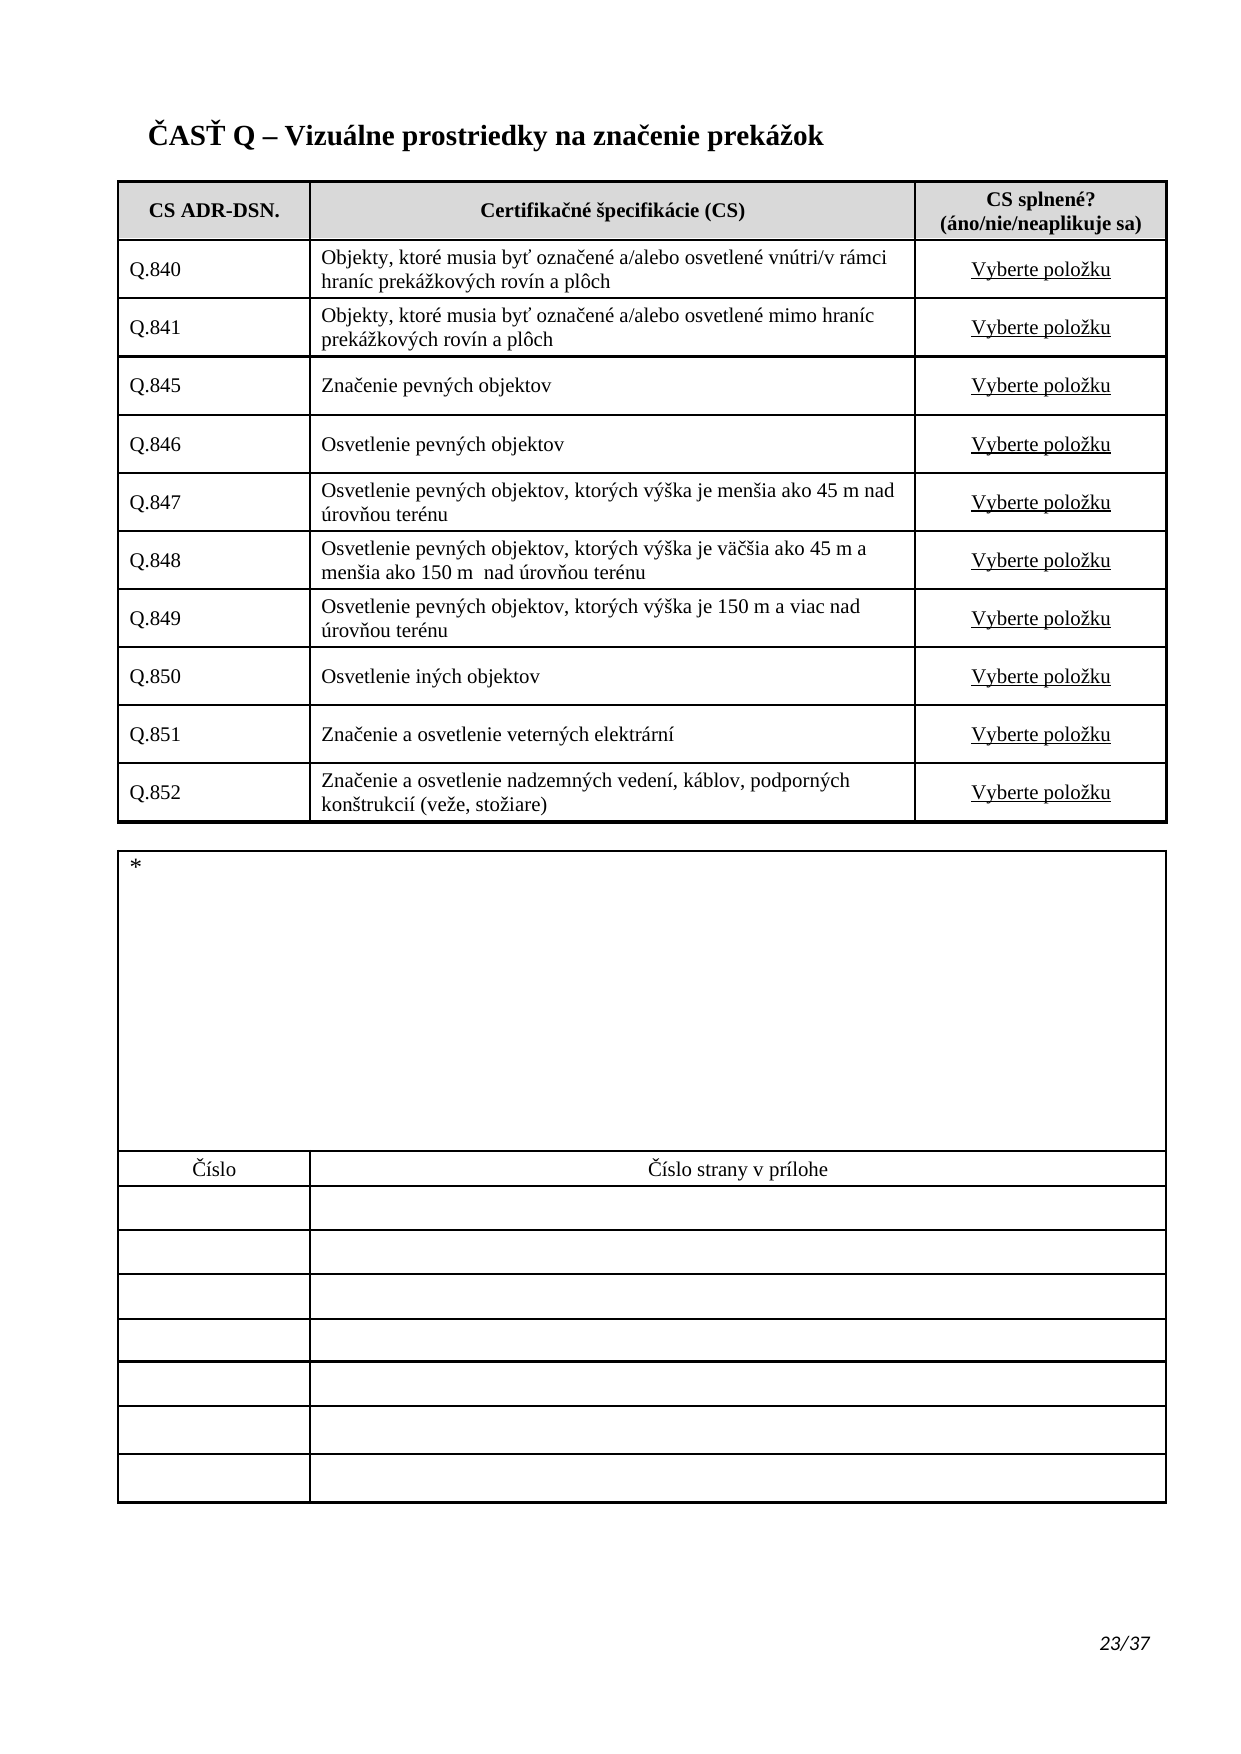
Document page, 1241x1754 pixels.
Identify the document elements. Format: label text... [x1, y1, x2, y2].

table_cell [311, 1363, 1165, 1405]
table_cell [119, 1407, 309, 1453]
table_cell Q.851 [119, 706, 309, 762]
table_cell Číslo [119, 1152, 309, 1185]
table_cell [311, 1275, 1165, 1318]
table_cell [311, 1455, 1165, 1501]
table_cell Značenie a osvetlenie veterných elektrární [311, 706, 914, 762]
table_header Vyberte položku [916, 241, 1165, 297]
table_cell [311, 1231, 1165, 1273]
table_cell Osvetlenie pevných objektov, ktorých výška je väčšia ako 45 m a menšia ako 150 m nad úrovňou terénu [311, 532, 914, 588]
table_cell [119, 1187, 309, 1229]
table_cell [119, 1363, 309, 1405]
table_cell Značenie pevných objektov [311, 358, 914, 413]
table_cell Osvetlenie iných objektov [311, 648, 914, 704]
table_cell Q.841 [119, 299, 309, 355]
table_cell Osvetlenie pevných objektov, ktorých výška je menšia ako 45 m nad úrovňou terénu [311, 474, 914, 530]
table_cell [119, 1320, 309, 1360]
table_cell [119, 1231, 309, 1273]
table_cell Vyberte položku [916, 764, 1165, 820]
table_header Certifikačné špecifikácie (CS) [311, 183, 914, 238]
table_cell Vyberte položku [916, 532, 1165, 588]
table_cell [311, 1320, 1165, 1360]
table_cell Vyberte položku [916, 416, 1165, 472]
table_cell Značenie a osvetlenie nadzemných vedení, káblov, podporných konštrukcií (veže, stožiare) [311, 764, 914, 820]
table_cell Osvetlenie pevných objektov, ktorých výška je 150 m a viac nad úrovňou terénu [311, 590, 914, 646]
table_header CS splnené? (áno/nie/neaplikuje sa) [916, 183, 1165, 238]
table_cell Q.852 [119, 764, 309, 820]
table_cell [311, 1187, 1165, 1229]
table_cell [119, 1275, 309, 1318]
table_cell [119, 1455, 309, 1501]
table_cell Q.845 [119, 358, 309, 413]
table_header Q.840 [119, 241, 309, 297]
table_cell Q.847 [119, 474, 309, 530]
table_cell Vyberte položku [916, 590, 1165, 646]
table_cell Vyberte položku [916, 648, 1165, 704]
table_cell Q.846 [119, 416, 309, 472]
table_cell Vyberte položku [916, 706, 1165, 762]
table_cell Q.850 [119, 648, 309, 704]
table_cell Objekty, ktoré musia byť označené a/alebo osvetlené mimo hraníc prekážkových rovín a plôch [311, 299, 914, 355]
table_cell Vyberte položku [916, 299, 1165, 355]
table_header Objekty, ktoré musia byť označené a/alebo osvetlené vnútri/v rámci hraníc prekážkových rovín a plôch [311, 241, 914, 297]
table_cell Číslo strany v prílohe [311, 1152, 1165, 1185]
text ČASŤ Q – Vizuálne prostriedky na značenie prekážok [148, 118, 1152, 152]
table_cell Q.849 [119, 590, 309, 646]
table_header CS ADR-DSN. [119, 183, 309, 238]
table_cell [311, 1407, 1165, 1453]
table_header * [119, 852, 1165, 1150]
table_cell Q.848 [119, 532, 309, 588]
table_cell Vyberte položku [916, 474, 1165, 530]
table_cell Vyberte položku [916, 358, 1165, 413]
table_cell Osvetlenie pevných objektov [311, 416, 914, 472]
